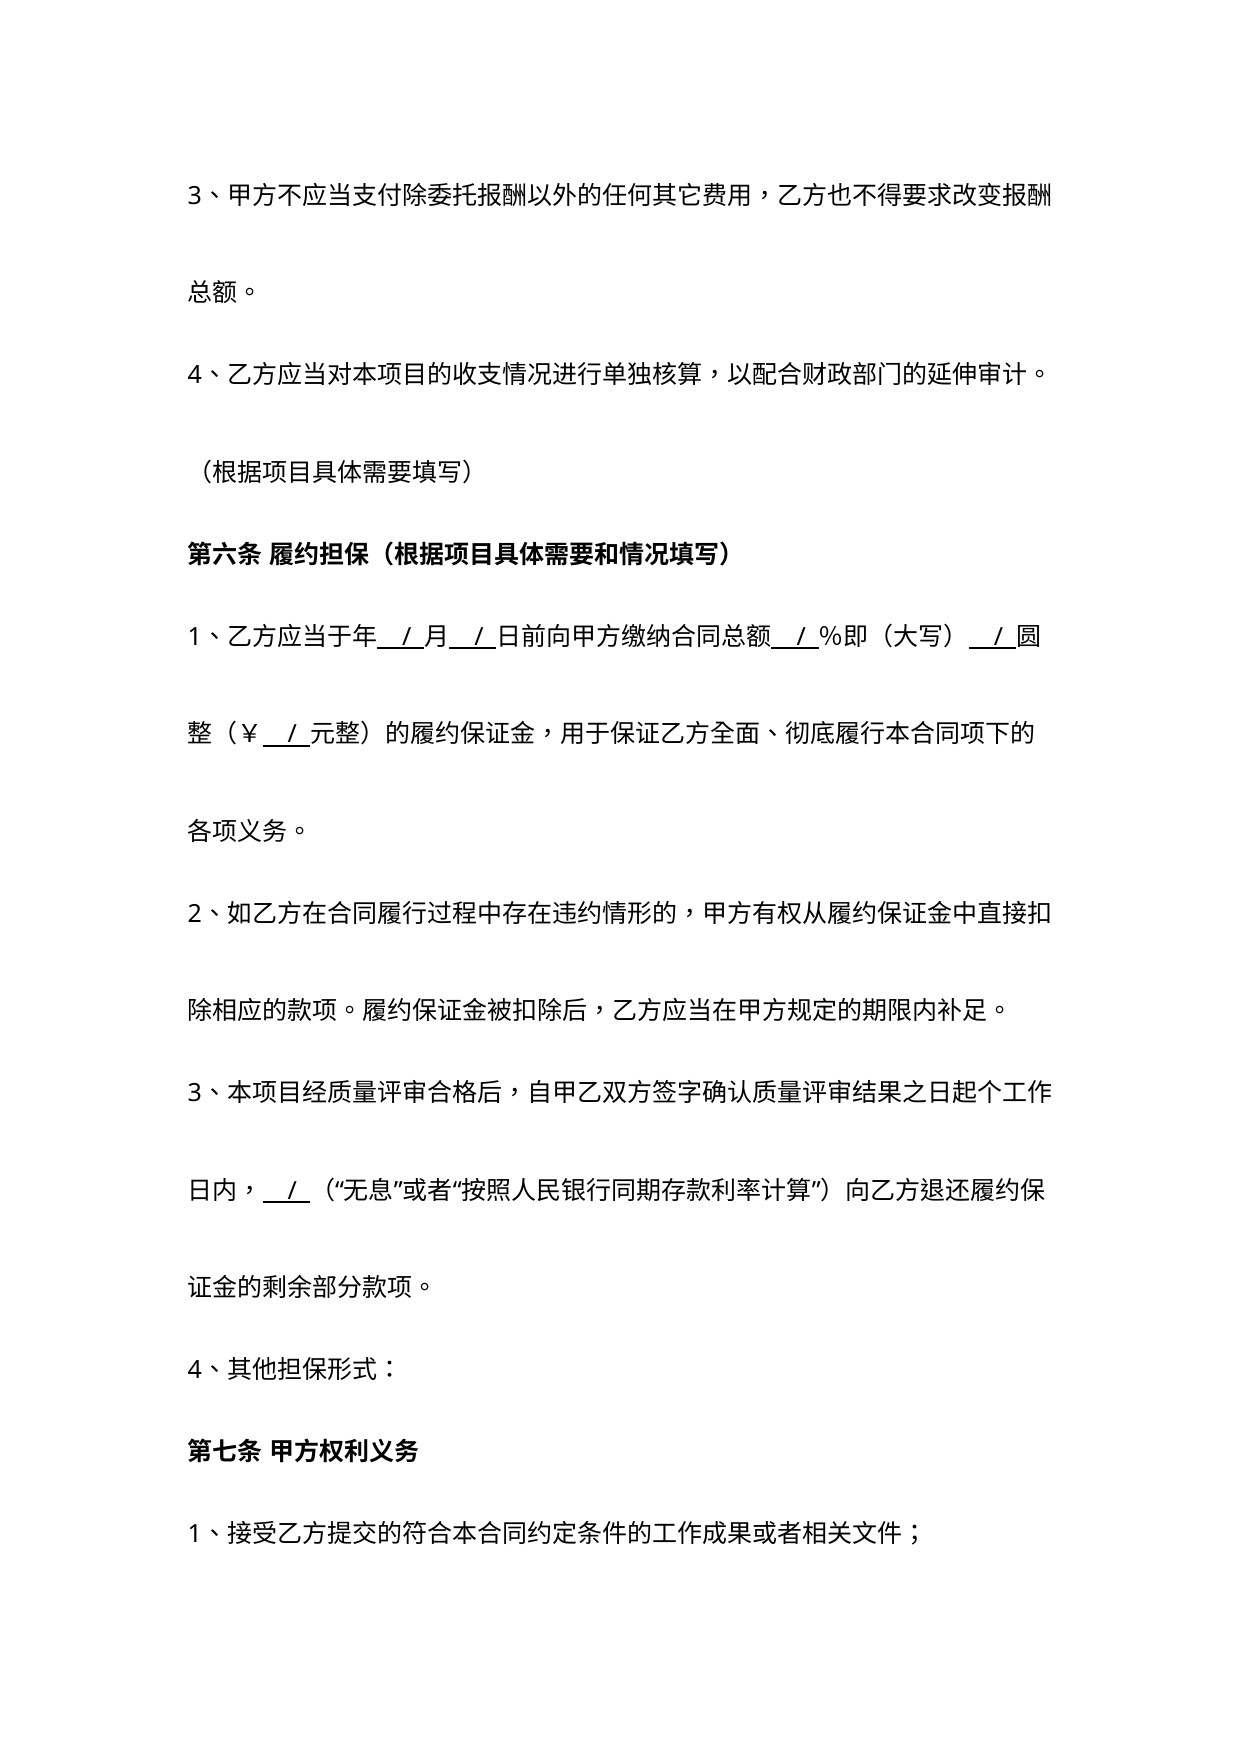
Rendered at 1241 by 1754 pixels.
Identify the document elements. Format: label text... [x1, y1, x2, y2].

text 1、接受乙方提交的符合本合同约定条件的工作成果或者相关文件； [187, 1500, 1053, 1565]
text 2、如乙方在合同履行过程中存在违约情形的，甲方有权从履约保证金中直接扣除相应的款项。履约保证金被扣除后，乙方应当在甲方规定的期限内补足。 [187, 880, 1053, 1042]
text 3、本项目经质量评审合格后，自甲乙双方签字确认质量评审结果之日起个工作日内， / （“无息”或者“按照人民银行同期存款利率计算”）向乙方退还履约保证金的剩余部分款项。 [187, 1059, 1053, 1319]
text 3、甲方不应当支付除委托报酬以外的任何其它费用，乙方也不得要求改变报酬总额。 [187, 162, 1053, 324]
text 1、乙方应当于年 / 月 / 日前向甲方缴纳合同总额 / ％即（大写） / 圆整（￥ / 元整）的履约保证金，用于保证乙方全面、彻底履行本合同项下的各项义务。 [187, 603, 1053, 863]
text 第七条 甲方权利义务 [187, 1418, 1053, 1483]
text 4、乙方应当对本项目的收支情况进行单独核算，以配合财政部门的延伸审计。（根据项目具体需要填写） [187, 341, 1053, 504]
text 4、其他担保形式： [187, 1336, 1053, 1401]
text 第六条 履约担保（根据项目具体需要和情况填写） [187, 521, 1053, 586]
